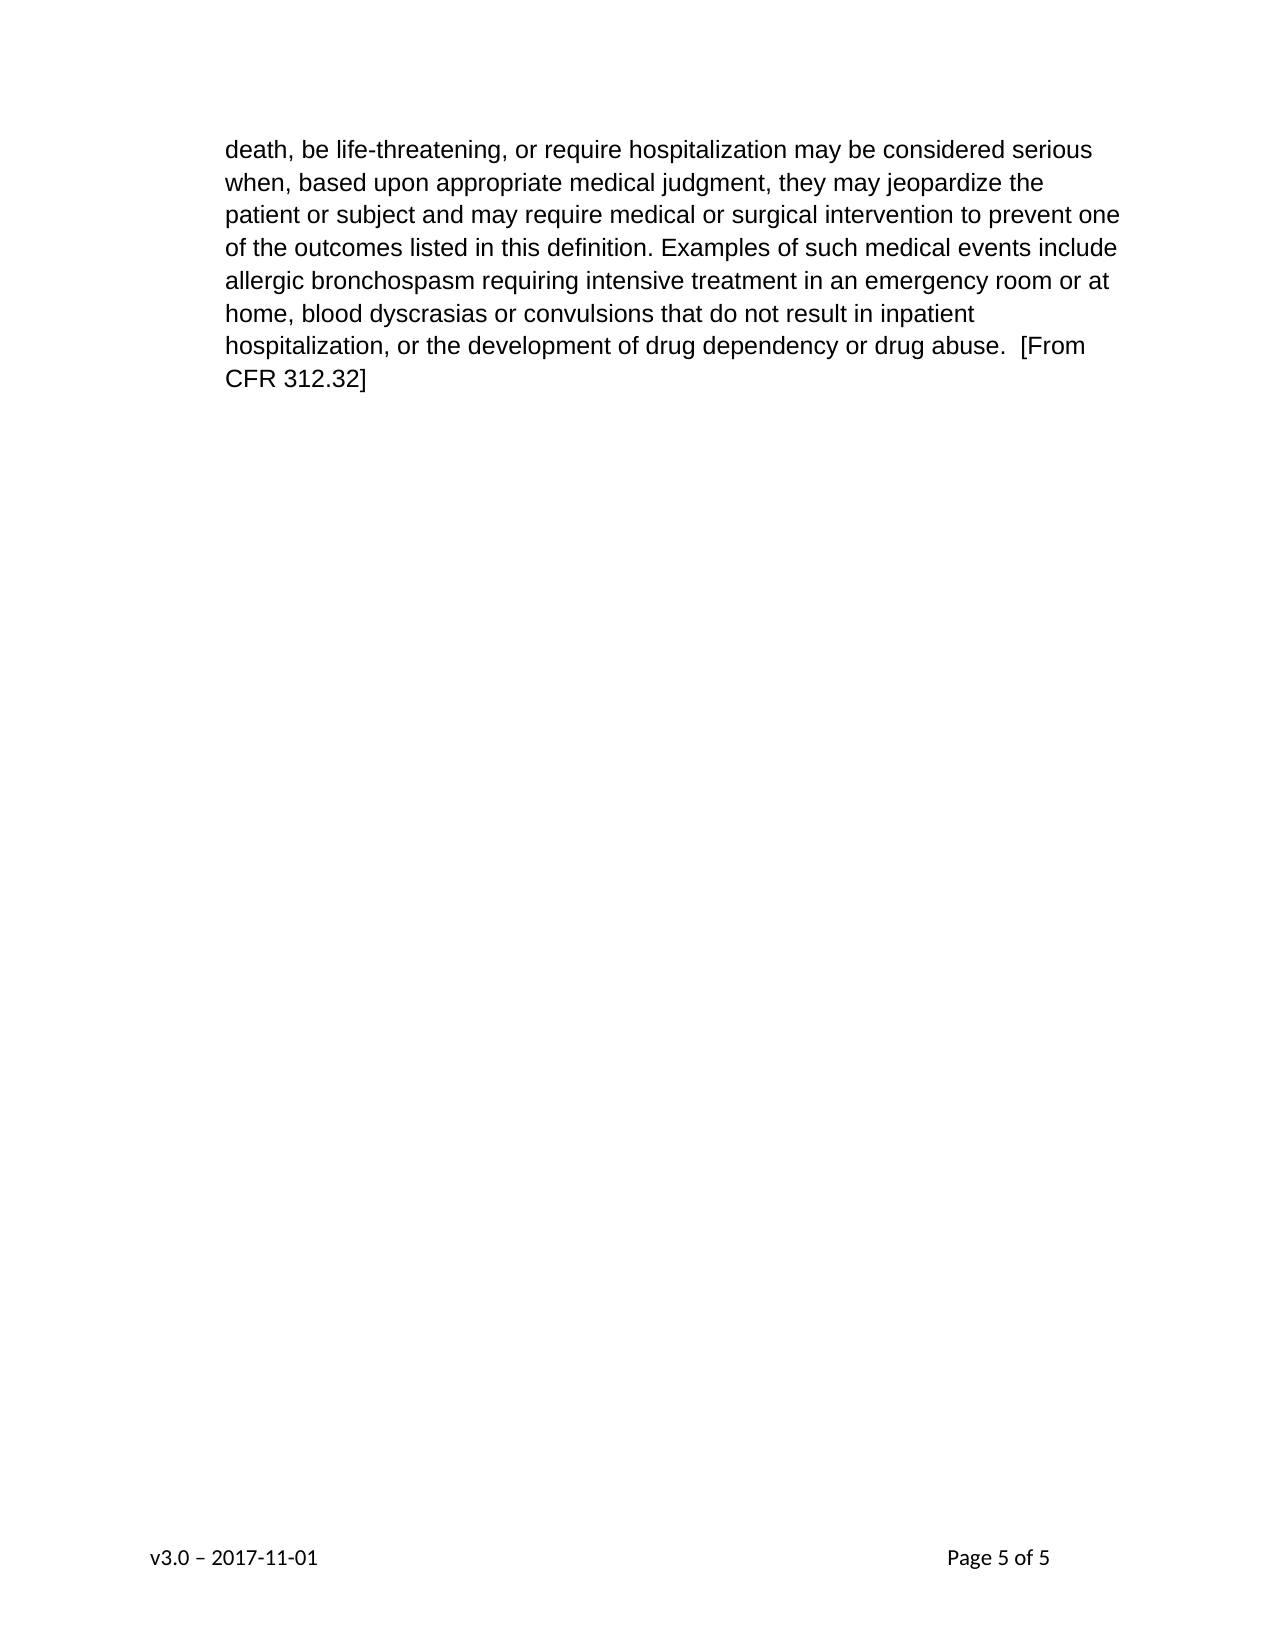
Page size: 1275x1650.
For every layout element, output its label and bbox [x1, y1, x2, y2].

text [225, 135, 1125, 393]
